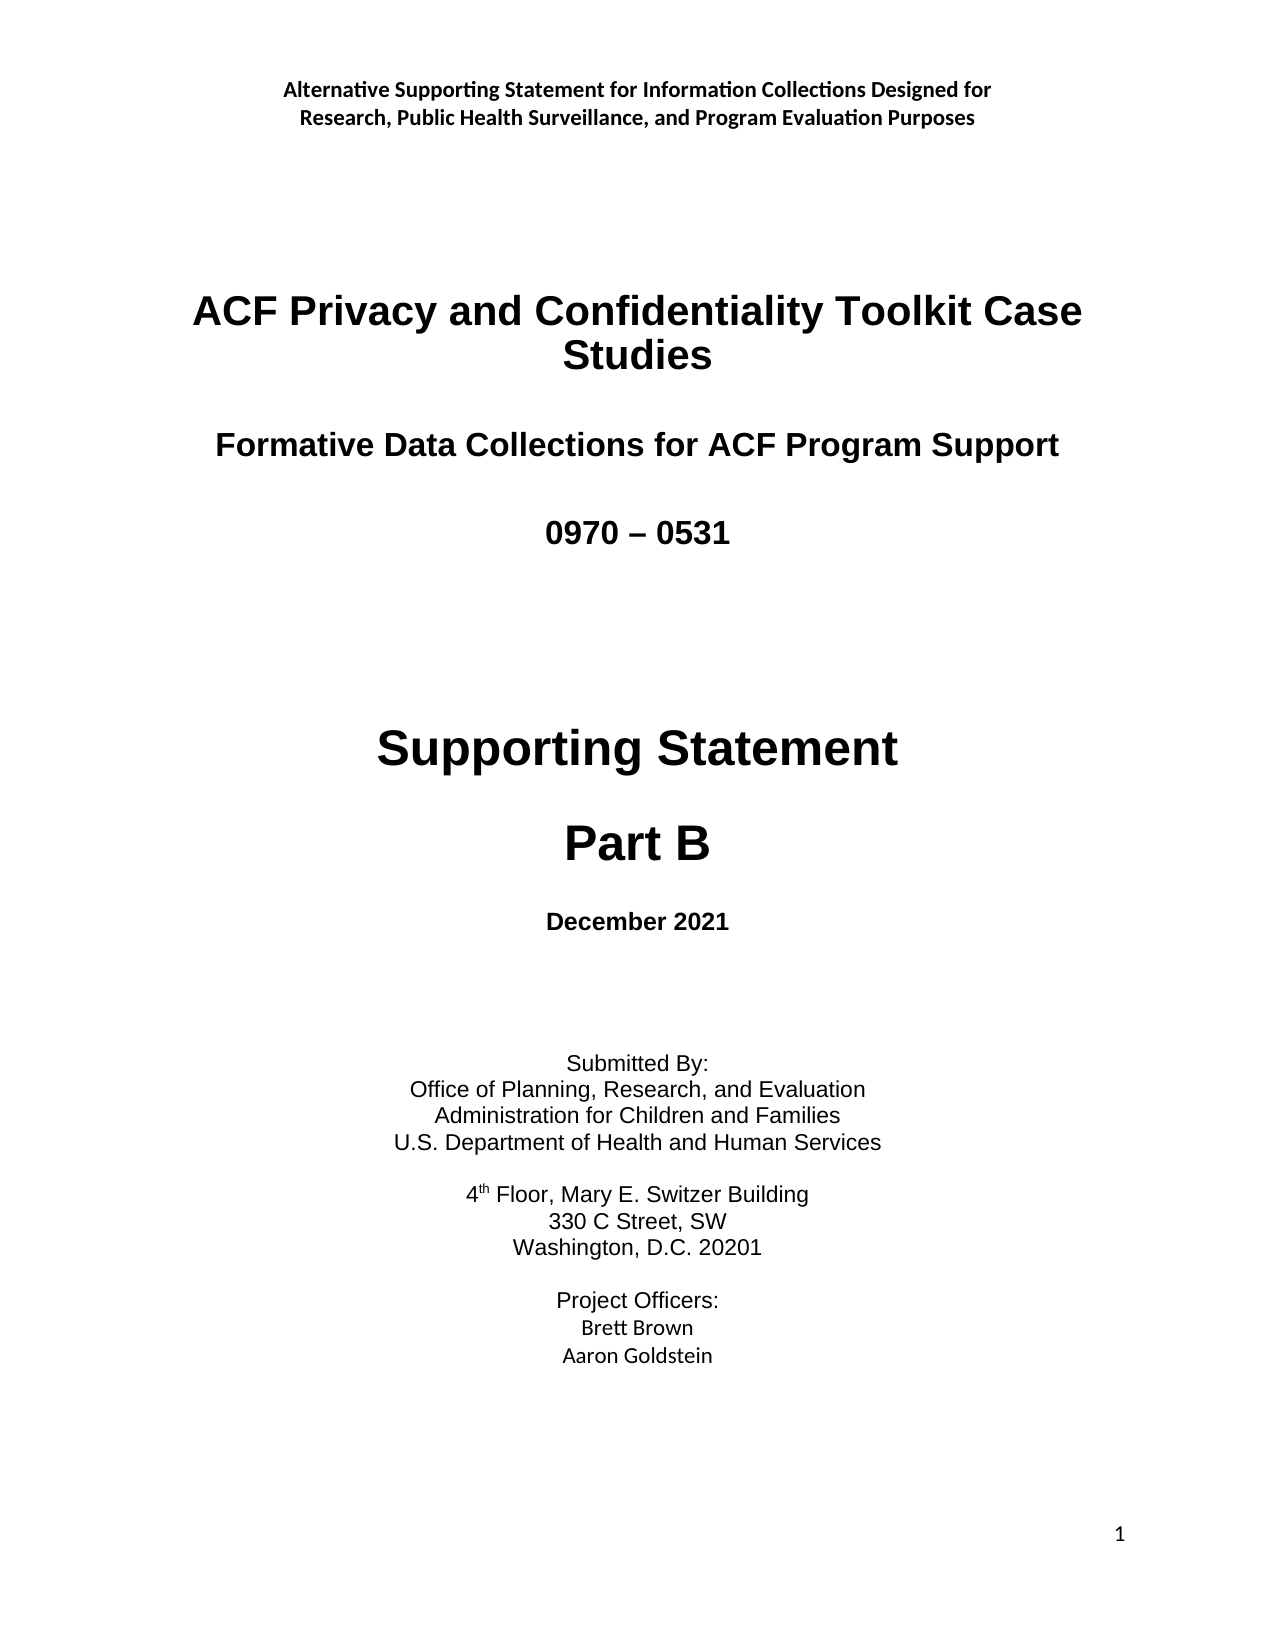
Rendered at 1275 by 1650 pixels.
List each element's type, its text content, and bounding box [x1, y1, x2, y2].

text Submitted By: [150, 1049, 1125, 1076]
text December 2021 [150, 909, 1125, 936]
text Administration for Children and Families [150, 1102, 1125, 1129]
text 330 C Street, SW [150, 1208, 1125, 1234]
title 0970 – 0531 [150, 509, 1125, 553]
title ACF Privacy and Confidentiality Toolkit Case Studies [150, 291, 1125, 378]
text Office of Planning, Research, and Evaluation [150, 1076, 1125, 1102]
text Washington, D.C. 20201 [150, 1234, 1125, 1260]
text Supporting Statement [150, 719, 1125, 776]
text 4th Floor, Mary E. Switzer Building [150, 1181, 1125, 1208]
text Aaron Goldstein [150, 1341, 1125, 1369]
text Part B [150, 814, 1125, 871]
title Formative Data Collections for ACF Program Support [150, 422, 1125, 466]
text Brett Brown [150, 1313, 1125, 1341]
text Project Officers: [150, 1287, 1125, 1313]
text U.S. Department of Health and Human Services [150, 1129, 1125, 1155]
